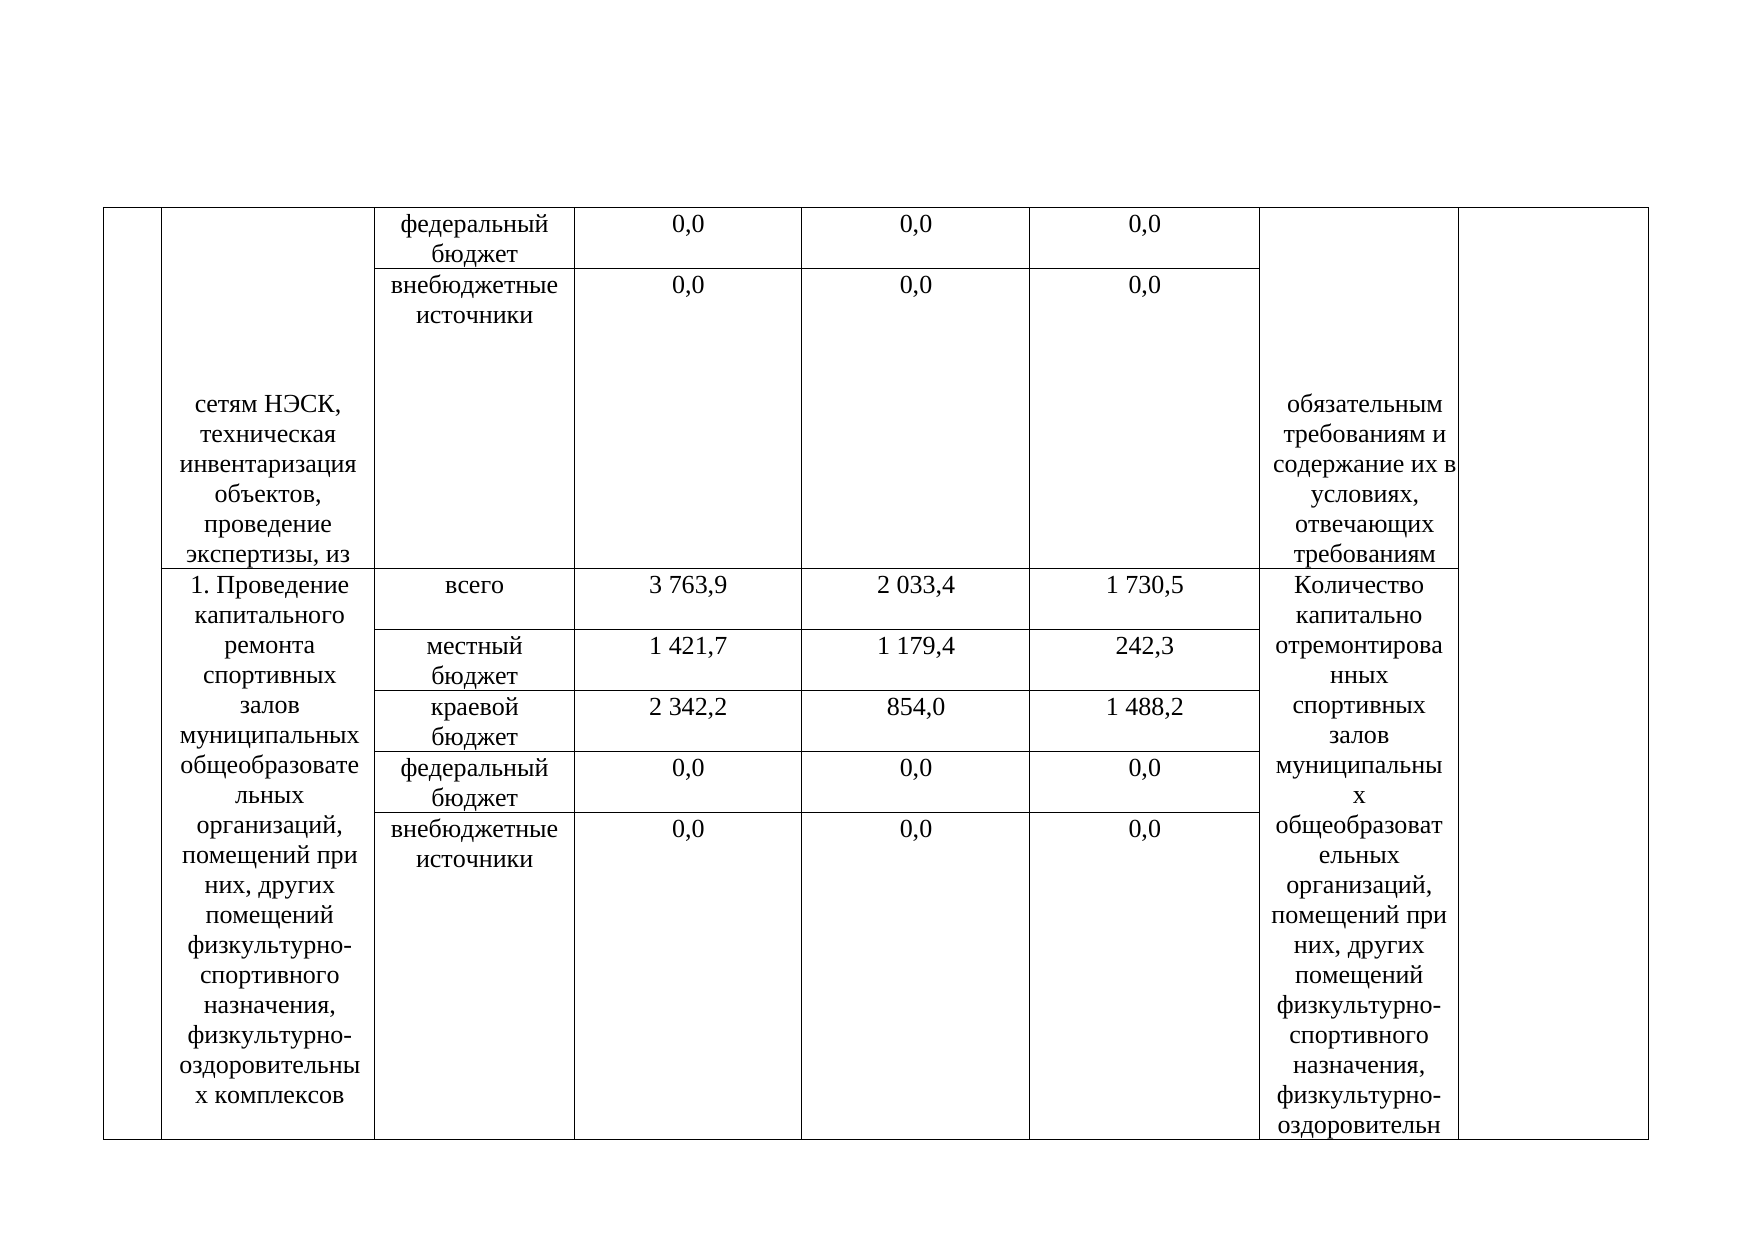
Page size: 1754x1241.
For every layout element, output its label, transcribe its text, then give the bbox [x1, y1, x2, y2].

table_cell Количество капитально отремонтированных спортивных залов муниципальных общеобразовательных организаций, помещений при них, других помещений физкультурно-спортивного назначения, физкультурно-оздоровительных комплексов в 2019 году – 1, в 2020 году - 1 [1260, 569, 1458, 1139]
table_cell 1 421,7 [575, 630, 801, 690]
table_cell 0,0 [1030, 208, 1259, 268]
table_cell федеральный бюджет [375, 208, 574, 268]
table_cell краевой бюджет [375, 691, 574, 751]
table_cell 242,3 [1030, 630, 1259, 690]
table_cell 1 179,4 [802, 630, 1029, 690]
table_cell 0,0 [575, 813, 801, 1139]
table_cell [375, 813, 574, 1139]
table_cell внебюджетные источники [375, 269, 574, 568]
table_cell 0,0 [1030, 813, 1259, 1139]
table_cell 0,0 [1030, 752, 1259, 812]
table_cell 1. Проведение капитального ремонта спортивных залов муниципальных общеобразовательных организаций, помещений при них, других помещений физкультурно-спортивного назначения, физкультурно-оздоровительных комплексов [162, 569, 374, 1139]
table_cell 1 730,5 [1030, 569, 1259, 629]
table_cell 0,0 [802, 752, 1029, 812]
table_cell 2 342,2 [575, 691, 801, 751]
table_cell 854,0 [802, 691, 1029, 751]
table_cell 0,0 [575, 208, 801, 268]
table_cell 0,0 [802, 813, 1029, 1139]
table_cell 0,0 [1030, 269, 1259, 568]
table_cell местный бюджет [375, 630, 574, 690]
table_cell 2 033,4 [802, 569, 1029, 629]
table_cell 0,0 [575, 752, 801, 812]
table_cell федеральный бюджет [375, 752, 574, 812]
table_cell 3 763,9 [575, 569, 801, 629]
table_cell 0,0 [802, 208, 1029, 268]
table_cell всего [375, 569, 574, 629]
table_cell 0,0 [575, 269, 801, 568]
table_cell 1 488,2 [1030, 691, 1259, 751]
table_cell 0,0 [802, 269, 1029, 568]
